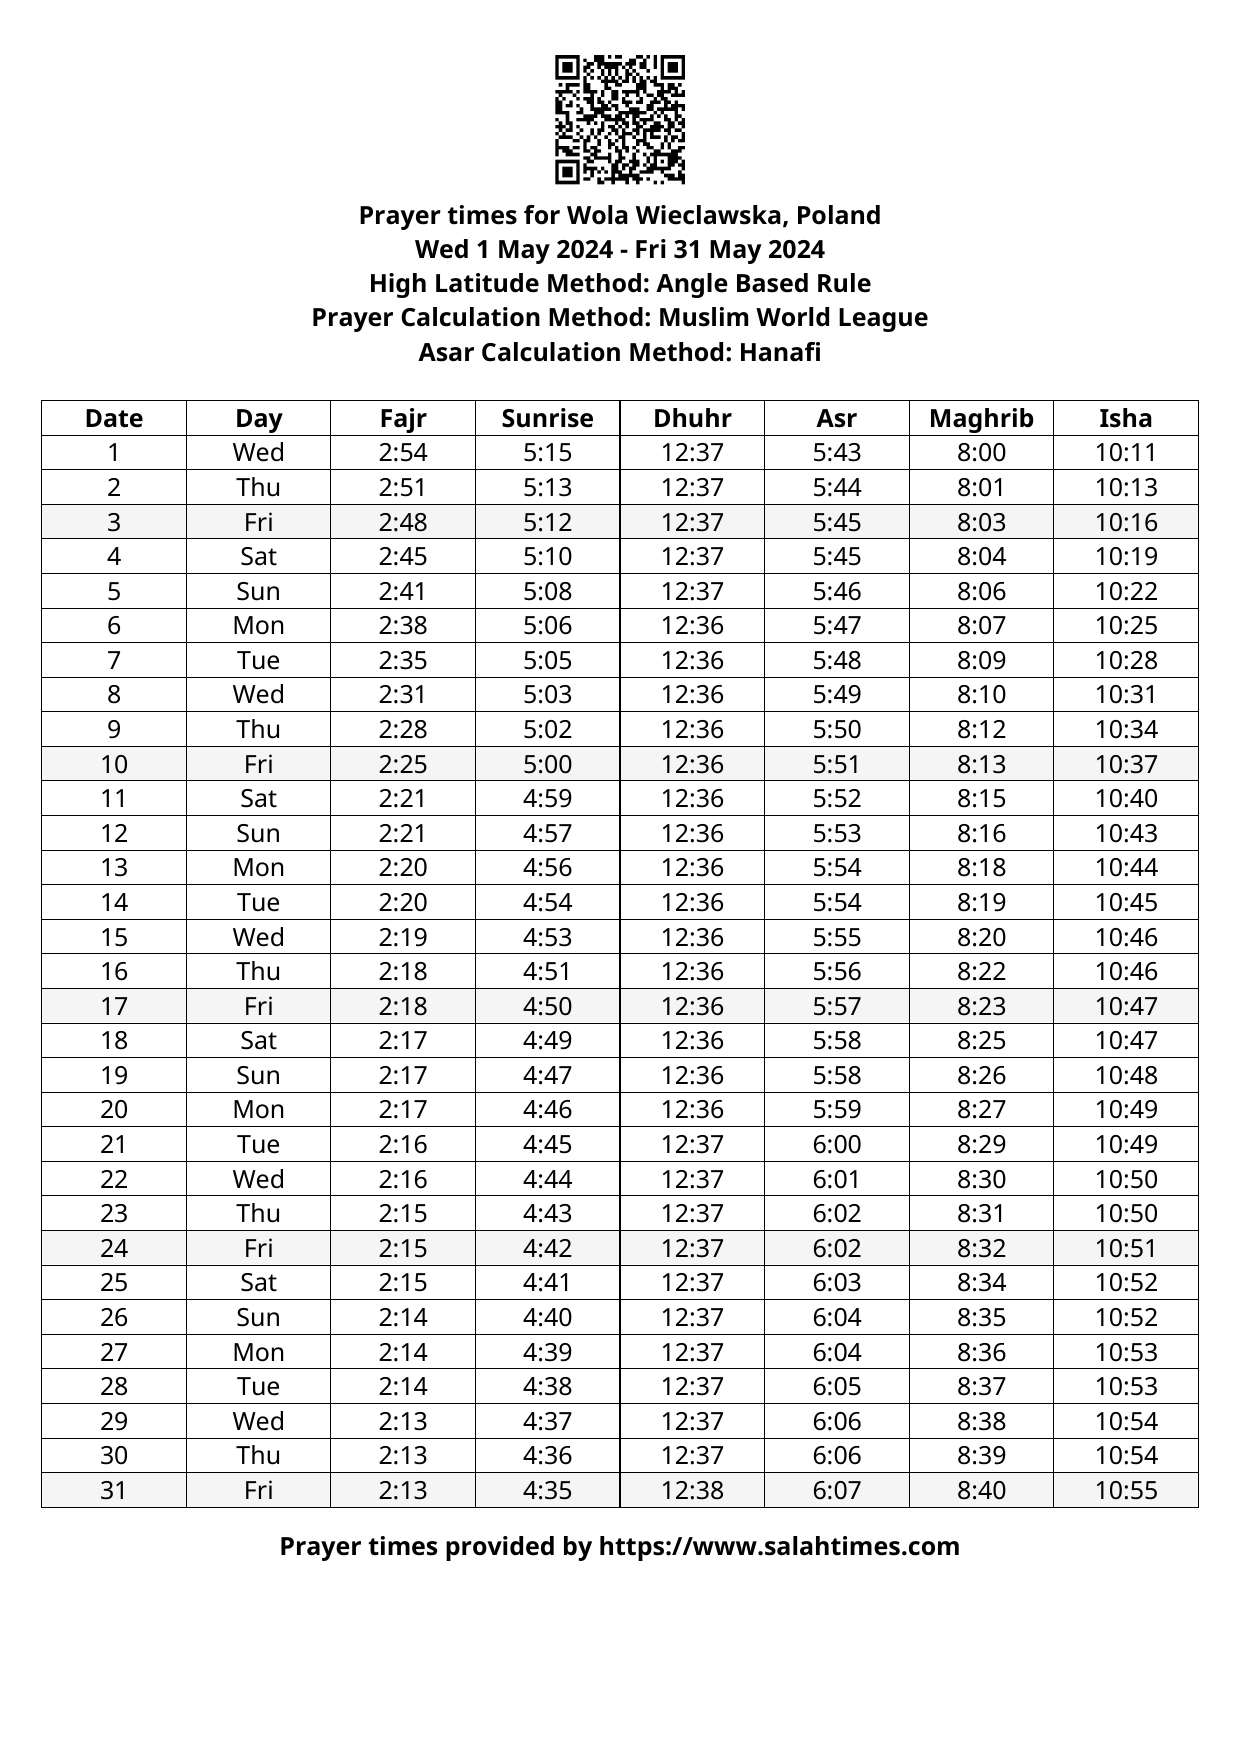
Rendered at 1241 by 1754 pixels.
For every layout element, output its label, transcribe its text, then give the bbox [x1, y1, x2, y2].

table_cell 2:31 [331, 678, 475, 711]
table_cell 8:10 [910, 678, 1053, 711]
table_cell 2:14 [331, 1335, 475, 1368]
table_cell 2:35 [331, 643, 475, 677]
table_cell 12:36 [621, 712, 764, 746]
table_cell 10:53 [1054, 1335, 1198, 1368]
table_cell 4:40 [476, 1300, 619, 1334]
table_cell 10:19 [1054, 539, 1198, 573]
table_cell 8:37 [910, 1369, 1053, 1403]
table_cell 12:36 [621, 954, 764, 988]
table_cell Sat [187, 781, 330, 815]
table_cell 10:47 [1054, 1024, 1198, 1057]
table_cell 8:32 [910, 1231, 1053, 1264]
table_cell 6:00 [765, 1127, 909, 1161]
table_cell 10:45 [1054, 885, 1198, 919]
table_cell Tue [187, 1369, 330, 1403]
table_cell 5:49 [765, 678, 909, 711]
table_cell 4:54 [476, 885, 619, 919]
table_cell 10:54 [1054, 1439, 1198, 1472]
table_cell Thu [187, 470, 330, 504]
table_cell 13 [42, 851, 186, 884]
table_cell 2:20 [331, 885, 475, 919]
table_cell 31 [42, 1473, 186, 1507]
table_cell Thu [187, 712, 330, 746]
table_cell Thu [187, 1196, 330, 1230]
table_cell 8:01 [910, 470, 1053, 504]
table_cell 8:22 [910, 954, 1053, 988]
table_cell 25 [42, 1266, 186, 1299]
table_cell Mon [187, 609, 330, 642]
table_cell 10:55 [1054, 1473, 1198, 1507]
text Asar Calculation Method: Hanafi [42, 334, 1198, 368]
table_cell 12:36 [621, 1093, 764, 1126]
table_cell 5:54 [765, 885, 909, 919]
table_cell 8:09 [910, 643, 1053, 677]
table_cell 5:53 [765, 816, 909, 849]
table_cell 24 [42, 1231, 186, 1264]
table_cell 10:50 [1054, 1196, 1198, 1230]
table_header Day [187, 401, 330, 434]
table_cell 8:19 [910, 885, 1053, 919]
table_cell 12:37 [621, 1162, 764, 1195]
table_cell 2:45 [331, 539, 475, 573]
table_cell 10:46 [1054, 954, 1198, 988]
table_cell 6:05 [765, 1369, 909, 1403]
table_cell 10:49 [1054, 1093, 1198, 1126]
table_cell 5:44 [765, 470, 909, 504]
table_cell 4:43 [476, 1196, 619, 1230]
table_cell Mon [187, 1093, 330, 1126]
table_cell 12:36 [621, 1058, 764, 1092]
table_cell 5:58 [765, 1058, 909, 1092]
table_cell 2:25 [331, 747, 475, 780]
picture [542, 41, 699, 198]
table_cell 5:10 [476, 539, 619, 573]
table_cell 4:42 [476, 1231, 619, 1264]
table_cell 12:36 [621, 1024, 764, 1057]
table_cell 6:07 [765, 1473, 909, 1507]
table_cell 2:17 [331, 1058, 475, 1092]
table_cell 8:18 [910, 851, 1053, 884]
table_cell 8:04 [910, 539, 1053, 573]
table_cell 5:56 [765, 954, 909, 988]
table_cell 19 [42, 1058, 186, 1092]
table_cell 8:35 [910, 1300, 1053, 1334]
table_cell 5:58 [765, 1024, 909, 1057]
table_cell 4:57 [476, 816, 619, 849]
table_cell 6 [42, 609, 186, 642]
table_cell 18 [42, 1024, 186, 1057]
table_cell 5:47 [765, 609, 909, 642]
table_cell Wed [187, 1404, 330, 1437]
table_cell 8:25 [910, 1024, 1053, 1057]
table_cell 10:54 [1054, 1404, 1198, 1437]
table_cell 2:14 [331, 1369, 475, 1403]
table_cell 2:51 [331, 470, 475, 504]
table_cell 2:13 [331, 1404, 475, 1437]
table_cell 12 [42, 816, 186, 849]
table_cell Fri [187, 1231, 330, 1264]
table_header Fajr [331, 401, 475, 434]
table_cell Fri [187, 1473, 330, 1507]
table_cell 12:36 [621, 643, 764, 677]
table_cell 4:51 [476, 954, 619, 988]
table_cell 23 [42, 1196, 186, 1230]
table_cell 8:27 [910, 1093, 1053, 1126]
table_cell 27 [42, 1335, 186, 1368]
table_cell 2:13 [331, 1439, 475, 1472]
table_cell 12:36 [621, 678, 764, 711]
table_cell 2:16 [331, 1127, 475, 1161]
text Prayer times provided by https://www.salahtimes.com [42, 1528, 1198, 1563]
table_cell 5:54 [765, 851, 909, 884]
table_cell 10:50 [1054, 1162, 1198, 1195]
table_cell 2:18 [331, 954, 475, 988]
table_cell 11 [42, 781, 186, 815]
table_cell 4:38 [476, 1369, 619, 1403]
table_cell 5:15 [476, 436, 619, 469]
table_cell Sun [187, 1058, 330, 1092]
table_cell 10:52 [1054, 1266, 1198, 1299]
table_cell 6:03 [765, 1266, 909, 1299]
table_cell Sun [187, 1300, 330, 1334]
table_cell 4:36 [476, 1439, 619, 1472]
table_cell 22 [42, 1162, 186, 1195]
table_cell 5:06 [476, 609, 619, 642]
table_cell 12:37 [621, 1439, 764, 1472]
table_cell 5:50 [765, 712, 909, 746]
table_cell 10:43 [1054, 816, 1198, 849]
table_cell 4:53 [476, 920, 619, 953]
table_cell 21 [42, 1127, 186, 1161]
table_cell 5:51 [765, 747, 909, 780]
table_cell 10:52 [1054, 1300, 1198, 1334]
table_cell 10:31 [1054, 678, 1198, 711]
table_cell Tue [187, 1127, 330, 1161]
table_cell 8:29 [910, 1127, 1053, 1161]
table_cell 5:52 [765, 781, 909, 815]
table_cell 5:05 [476, 643, 619, 677]
table_cell Tue [187, 885, 330, 919]
table_cell 2:48 [331, 505, 475, 538]
table_cell 12:36 [621, 609, 764, 642]
table_cell 30 [42, 1439, 186, 1472]
table_cell 12:36 [621, 781, 764, 815]
table_cell 10:51 [1054, 1231, 1198, 1264]
table_cell 12:37 [621, 470, 764, 504]
table_cell 15 [42, 920, 186, 953]
table_cell 5:57 [765, 989, 909, 1022]
table_cell 10:22 [1054, 574, 1198, 607]
table_cell 6:02 [765, 1196, 909, 1230]
table_cell 12:36 [621, 816, 764, 849]
table_cell 12:36 [621, 747, 764, 780]
table_cell Fri [187, 747, 330, 780]
table_cell 5:13 [476, 470, 619, 504]
table_cell 8 [42, 678, 186, 711]
table_cell 6:04 [765, 1300, 909, 1334]
table_cell 2:16 [331, 1162, 475, 1195]
table_cell Sun [187, 816, 330, 849]
table_cell Thu [187, 954, 330, 988]
table_cell 10:13 [1054, 470, 1198, 504]
table_cell 4:45 [476, 1127, 619, 1161]
table_cell Fri [187, 505, 330, 538]
table_cell 6:02 [765, 1231, 909, 1264]
table_cell 12:36 [621, 851, 764, 884]
table_cell 4:56 [476, 851, 619, 884]
table_cell 12:37 [621, 539, 764, 573]
table_cell 4:41 [476, 1266, 619, 1299]
table_cell 10:37 [1054, 747, 1198, 780]
table_cell 8:03 [910, 505, 1053, 538]
table_cell 12:37 [621, 1404, 764, 1437]
table_cell 4:59 [476, 781, 619, 815]
table_cell 8:20 [910, 920, 1053, 953]
table_cell 10:40 [1054, 781, 1198, 815]
table_cell Sat [187, 539, 330, 573]
text Wed 1 May 2024 - Fri 31 May 2024 [42, 232, 1198, 266]
table_cell 2 [42, 470, 186, 504]
table_cell Wed [187, 920, 330, 953]
table_cell 10:25 [1054, 609, 1198, 642]
table_cell 5:08 [476, 574, 619, 607]
table_cell 8:06 [910, 574, 1053, 607]
table_cell 5:03 [476, 678, 619, 711]
table_cell 8:31 [910, 1196, 1053, 1230]
table_cell 10:46 [1054, 920, 1198, 953]
table_cell 4:37 [476, 1404, 619, 1437]
table_cell Thu [187, 1439, 330, 1472]
table_cell 8:12 [910, 712, 1053, 746]
table_header Isha [1054, 401, 1198, 434]
text Prayer Calculation Method: Muslim World League [42, 300, 1198, 334]
table_cell 4:44 [476, 1162, 619, 1195]
table_cell 4:39 [476, 1335, 619, 1368]
table_cell 8:39 [910, 1439, 1053, 1472]
table_cell 2:41 [331, 574, 475, 607]
table_cell 17 [42, 989, 186, 1022]
table_cell Sun [187, 574, 330, 607]
table_cell 4 [42, 539, 186, 573]
table_cell 2:15 [331, 1231, 475, 1264]
table_cell 12:36 [621, 920, 764, 953]
table_cell 5:00 [476, 747, 619, 780]
table_cell 12:37 [621, 1231, 764, 1264]
table_cell 5 [42, 574, 186, 607]
table_cell Wed [187, 1162, 330, 1195]
table_cell 7 [42, 643, 186, 677]
table_cell 6:04 [765, 1335, 909, 1368]
table_cell 2:18 [331, 989, 475, 1022]
table_cell 12:36 [621, 885, 764, 919]
table_cell 16 [42, 954, 186, 988]
table_cell 5:12 [476, 505, 619, 538]
table_header Dhuhr [621, 401, 764, 434]
table_cell 14 [42, 885, 186, 919]
table_cell 12:37 [621, 505, 764, 538]
table_cell 12:38 [621, 1473, 764, 1507]
table_cell 1 [42, 436, 186, 469]
table_cell 5:45 [765, 539, 909, 573]
table_cell Fri [187, 989, 330, 1022]
table_cell 4:46 [476, 1093, 619, 1126]
table_cell 8:40 [910, 1473, 1053, 1507]
table_cell 5:48 [765, 643, 909, 677]
table_cell 12:37 [621, 1196, 764, 1230]
table_header Asr [765, 401, 909, 434]
table_cell 26 [42, 1300, 186, 1334]
table_cell 10:34 [1054, 712, 1198, 746]
table_cell 2:15 [331, 1196, 475, 1230]
table_cell 10:48 [1054, 1058, 1198, 1092]
table_cell 8:23 [910, 989, 1053, 1022]
table_cell 2:21 [331, 816, 475, 849]
table_cell 8:34 [910, 1266, 1053, 1299]
table_cell 12:36 [621, 989, 764, 1022]
table_header Maghrib [910, 401, 1053, 434]
table_cell 5:02 [476, 712, 619, 746]
table_cell 10:53 [1054, 1369, 1198, 1403]
table_cell 5:59 [765, 1093, 909, 1126]
table_cell Wed [187, 678, 330, 711]
table_cell 12:37 [621, 1300, 764, 1334]
table_cell 12:37 [621, 1369, 764, 1403]
text High Latitude Method: Angle Based Rule [42, 266, 1198, 300]
table_cell 8:36 [910, 1335, 1053, 1368]
table_cell 12:37 [621, 1127, 764, 1161]
table_cell 29 [42, 1404, 186, 1437]
table_cell 8:26 [910, 1058, 1053, 1092]
table_cell 10:44 [1054, 851, 1198, 884]
table_cell 10:28 [1054, 643, 1198, 677]
table_cell 2:17 [331, 1093, 475, 1126]
table_cell 4:50 [476, 989, 619, 1022]
table_cell Tue [187, 643, 330, 677]
table_cell 6:01 [765, 1162, 909, 1195]
table_cell 8:30 [910, 1162, 1053, 1195]
table_header Sunrise [476, 401, 619, 434]
table_cell 2:21 [331, 781, 475, 815]
table_cell 5:55 [765, 920, 909, 953]
table_cell 8:00 [910, 436, 1053, 469]
table_cell 10:47 [1054, 989, 1198, 1022]
table_cell Mon [187, 851, 330, 884]
table_cell 3 [42, 505, 186, 538]
table_cell 12:37 [621, 1266, 764, 1299]
table_cell 2:13 [331, 1473, 475, 1507]
table_cell 5:43 [765, 436, 909, 469]
table_cell 9 [42, 712, 186, 746]
table_cell 8:15 [910, 781, 1053, 815]
table_cell 10 [42, 747, 186, 780]
table_cell 6:06 [765, 1404, 909, 1437]
table_cell 2:38 [331, 609, 475, 642]
table_cell 2:20 [331, 851, 475, 884]
table_cell 8:07 [910, 609, 1053, 642]
table_cell 4:35 [476, 1473, 619, 1507]
table_cell 8:38 [910, 1404, 1053, 1437]
table_cell 12:37 [621, 574, 764, 607]
table_cell 20 [42, 1093, 186, 1126]
table_cell 8:13 [910, 747, 1053, 780]
table_cell 12:37 [621, 436, 764, 469]
table_cell 2:14 [331, 1300, 475, 1334]
table_cell 4:49 [476, 1024, 619, 1057]
table_cell Mon [187, 1335, 330, 1368]
table_cell Sat [187, 1266, 330, 1299]
table_cell 8:16 [910, 816, 1053, 849]
table_cell 5:45 [765, 505, 909, 538]
table_cell 4:47 [476, 1058, 619, 1092]
text Prayer times for Wola Wieclawska, Poland [42, 198, 1198, 232]
table_cell 2:28 [331, 712, 475, 746]
table_cell Sat [187, 1024, 330, 1057]
table_cell 12:37 [621, 1335, 764, 1368]
table_cell 2:17 [331, 1024, 475, 1057]
table_cell 10:49 [1054, 1127, 1198, 1161]
table_cell 28 [42, 1369, 186, 1403]
table_cell 2:15 [331, 1266, 475, 1299]
table_cell 5:46 [765, 574, 909, 607]
table_cell 6:06 [765, 1439, 909, 1472]
table_cell Wed [187, 436, 330, 469]
table_cell 2:19 [331, 920, 475, 953]
table_cell 10:16 [1054, 505, 1198, 538]
table_header Date [42, 401, 186, 434]
table_cell 10:11 [1054, 436, 1198, 469]
table_cell 2:54 [331, 436, 475, 469]
